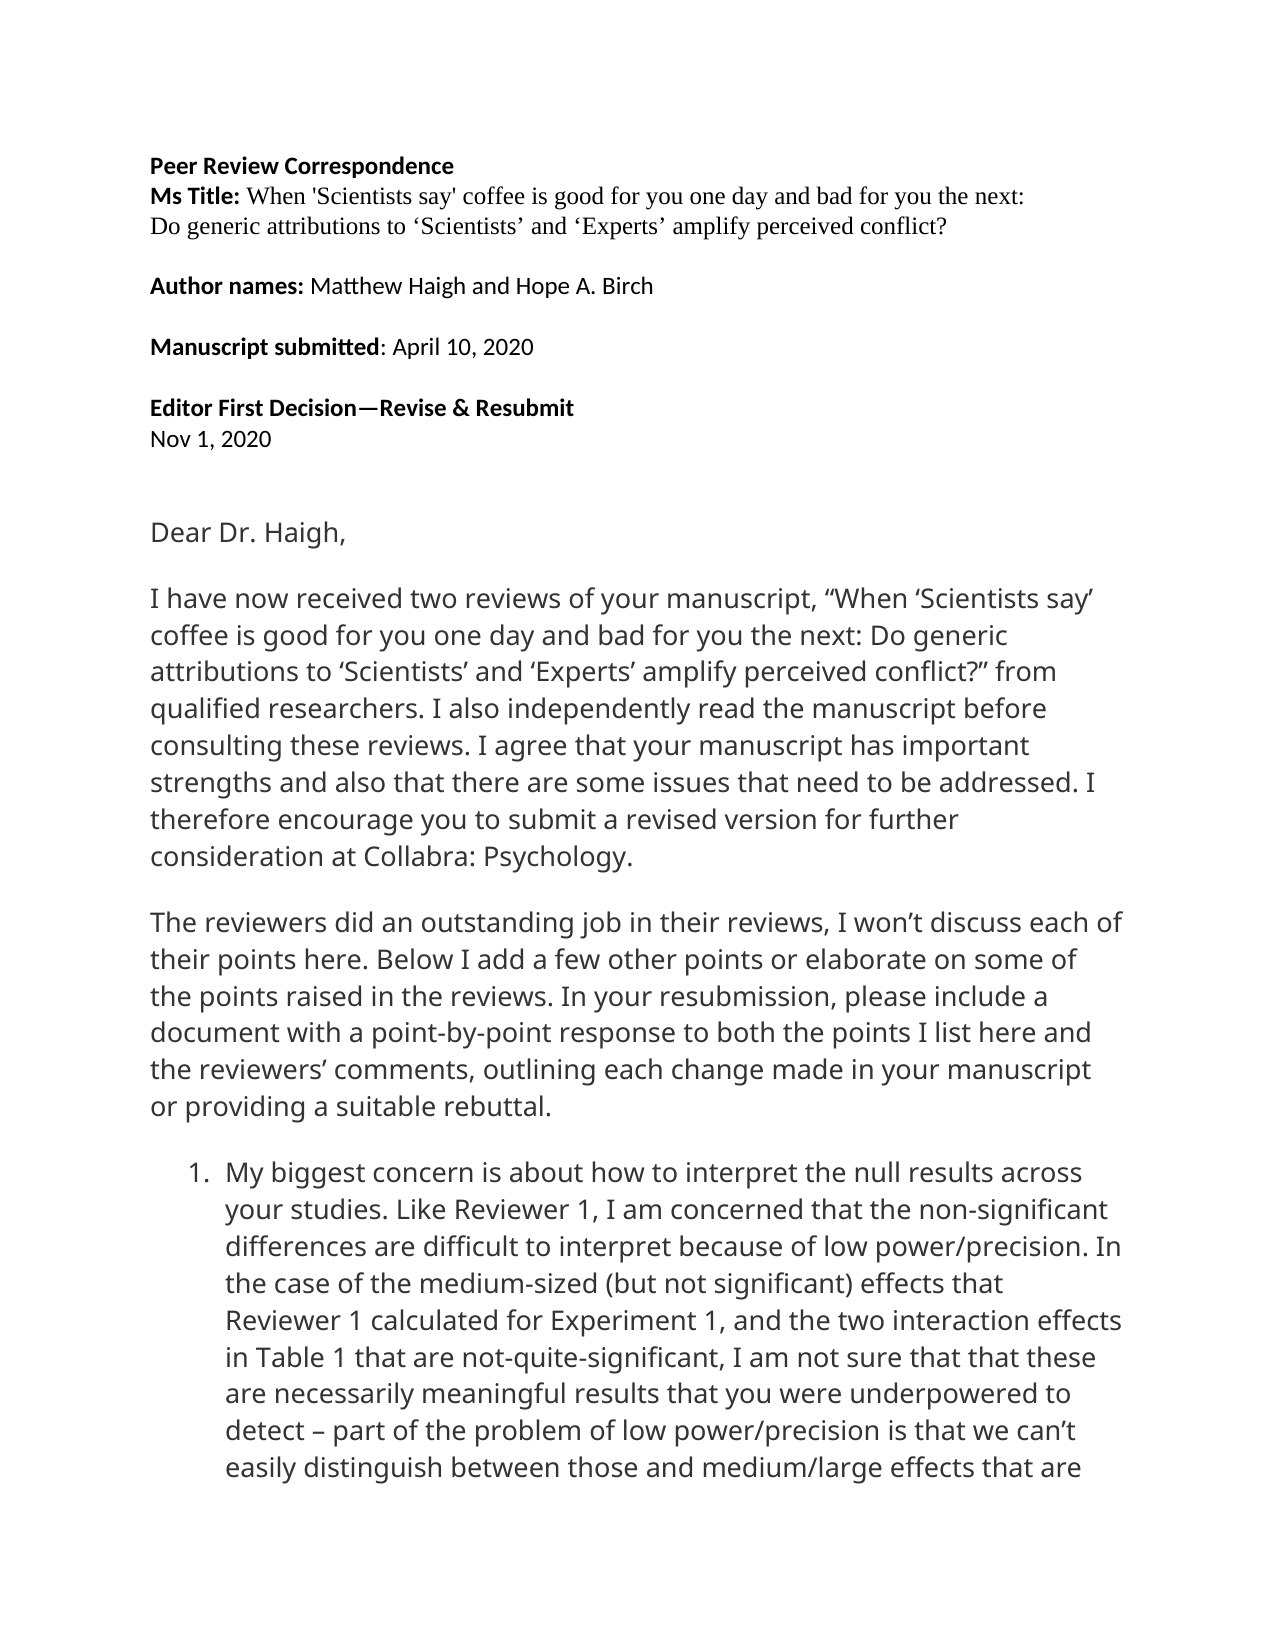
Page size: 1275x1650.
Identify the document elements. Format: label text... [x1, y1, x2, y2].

text Dear Dr. Haigh, [150, 513, 1125, 550]
text I have now received two reviews of your manuscript, “When ‘Scientists say’ coffee is good for you one day and bad for you the next: Do generic attributions to ‘Scientists’ and ‘Experts’ amplify perceived conflict?” from qualified researchers. I also independently read the manuscript before consulting these reviews. I agree that your manuscript has important strengths and also that there are some issues that need to be addressed. I therefore encourage you to submit a revised version for further consideration at Collabra: Psychology. [150, 579, 1125, 874]
text Ms Title: When 'Scientists say' coffee is good for you one day and bad for you the next: [150, 181, 1125, 211]
text Peer Review Correspondence [150, 150, 1125, 181]
text Manuscript submitted: April 10, 2020 [150, 331, 1125, 362]
text Editor First Decision—Revise & Resubmit [150, 392, 1125, 423]
text Author names: Matthew Haigh and Hope A. Birch [150, 270, 1125, 301]
text Do generic attributions to ‘Scientists’ and ‘Experts’ amplify perceived conflict? [150, 211, 1125, 240]
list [187, 1154, 1125, 1486]
text Nov 1, 2020 [150, 423, 1125, 453]
text The reviewers did an outstanding job in their reviews, I won’t discuss each of their points here. Below I add a few other points or elaborate on some of the points raised in the reviews. In your resubmission, please include a document with a point-by-point response to both the points I list here and the reviewers’ comments, outlining each change made in your manuscript or providing a suitable rebuttal. [150, 903, 1125, 1124]
